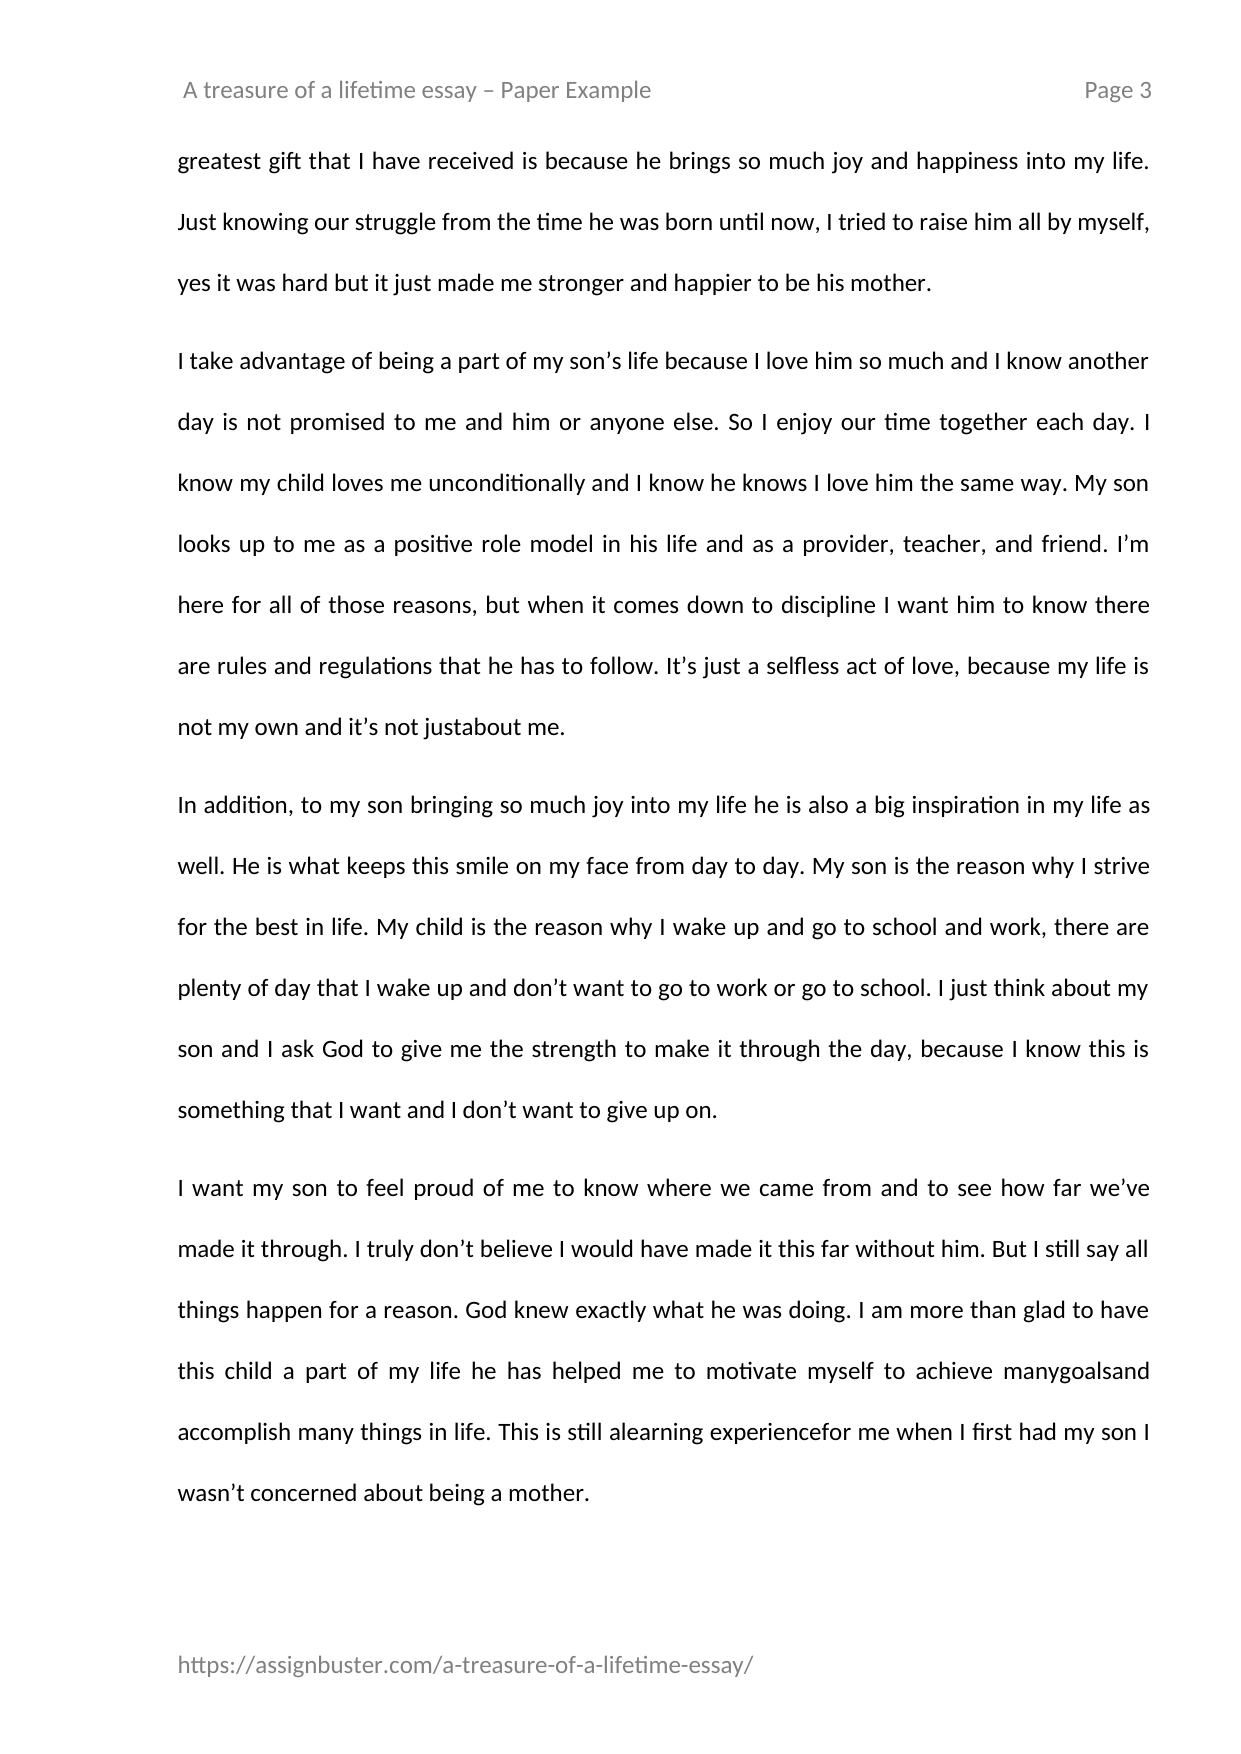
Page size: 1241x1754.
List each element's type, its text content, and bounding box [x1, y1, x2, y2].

text I take advantage of being a part of my son’s life because I love him so much and I know another day is not promised to me and him or anyone else. So I enjoy our time together each day. I know my child loves me unconditionally and I know he knows I love him the same way. My son looks up to me as a positive role model in his life and as a provider, teacher, and friend. I’m here for all of those reasons, but when it comes down to discipline I want him to know there are rules and regulations that he has to follow. It’s just a selfless act of love, because my life is not my own and it’s not justabout me. [177, 345, 1152, 742]
text I want my son to feel proud of me to know where we came from and to see how far we’ve made it through. I truly don’t believe I would have made it this far without him. But I still say all things happen for a reason. God knew exactly what he was doing. I am more than glad to have this child a part of my life he has helped me to motivate myself to achieve manygoalsand accomplish many things in life. This is still alearning experiencefor me when I first had my son I wasn’t concerned about being a mother. [177, 1172, 1152, 1507]
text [177, 145, 1152, 298]
text In addition, to my son bringing so much joy into my life he is also a big inspiration in my life as well. He is what keeps this smile on my face from day to day. My son is the reason why I strive for the best in life. My child is the reason why I wake up and go to school and work, there are plenty of day that I wake up and don’t want to go to work or go to school. I just think about my son and I ask God to give me the strength to make it through the day, because I know this is something that I want and I don’t want to give up on. [177, 789, 1152, 1124]
